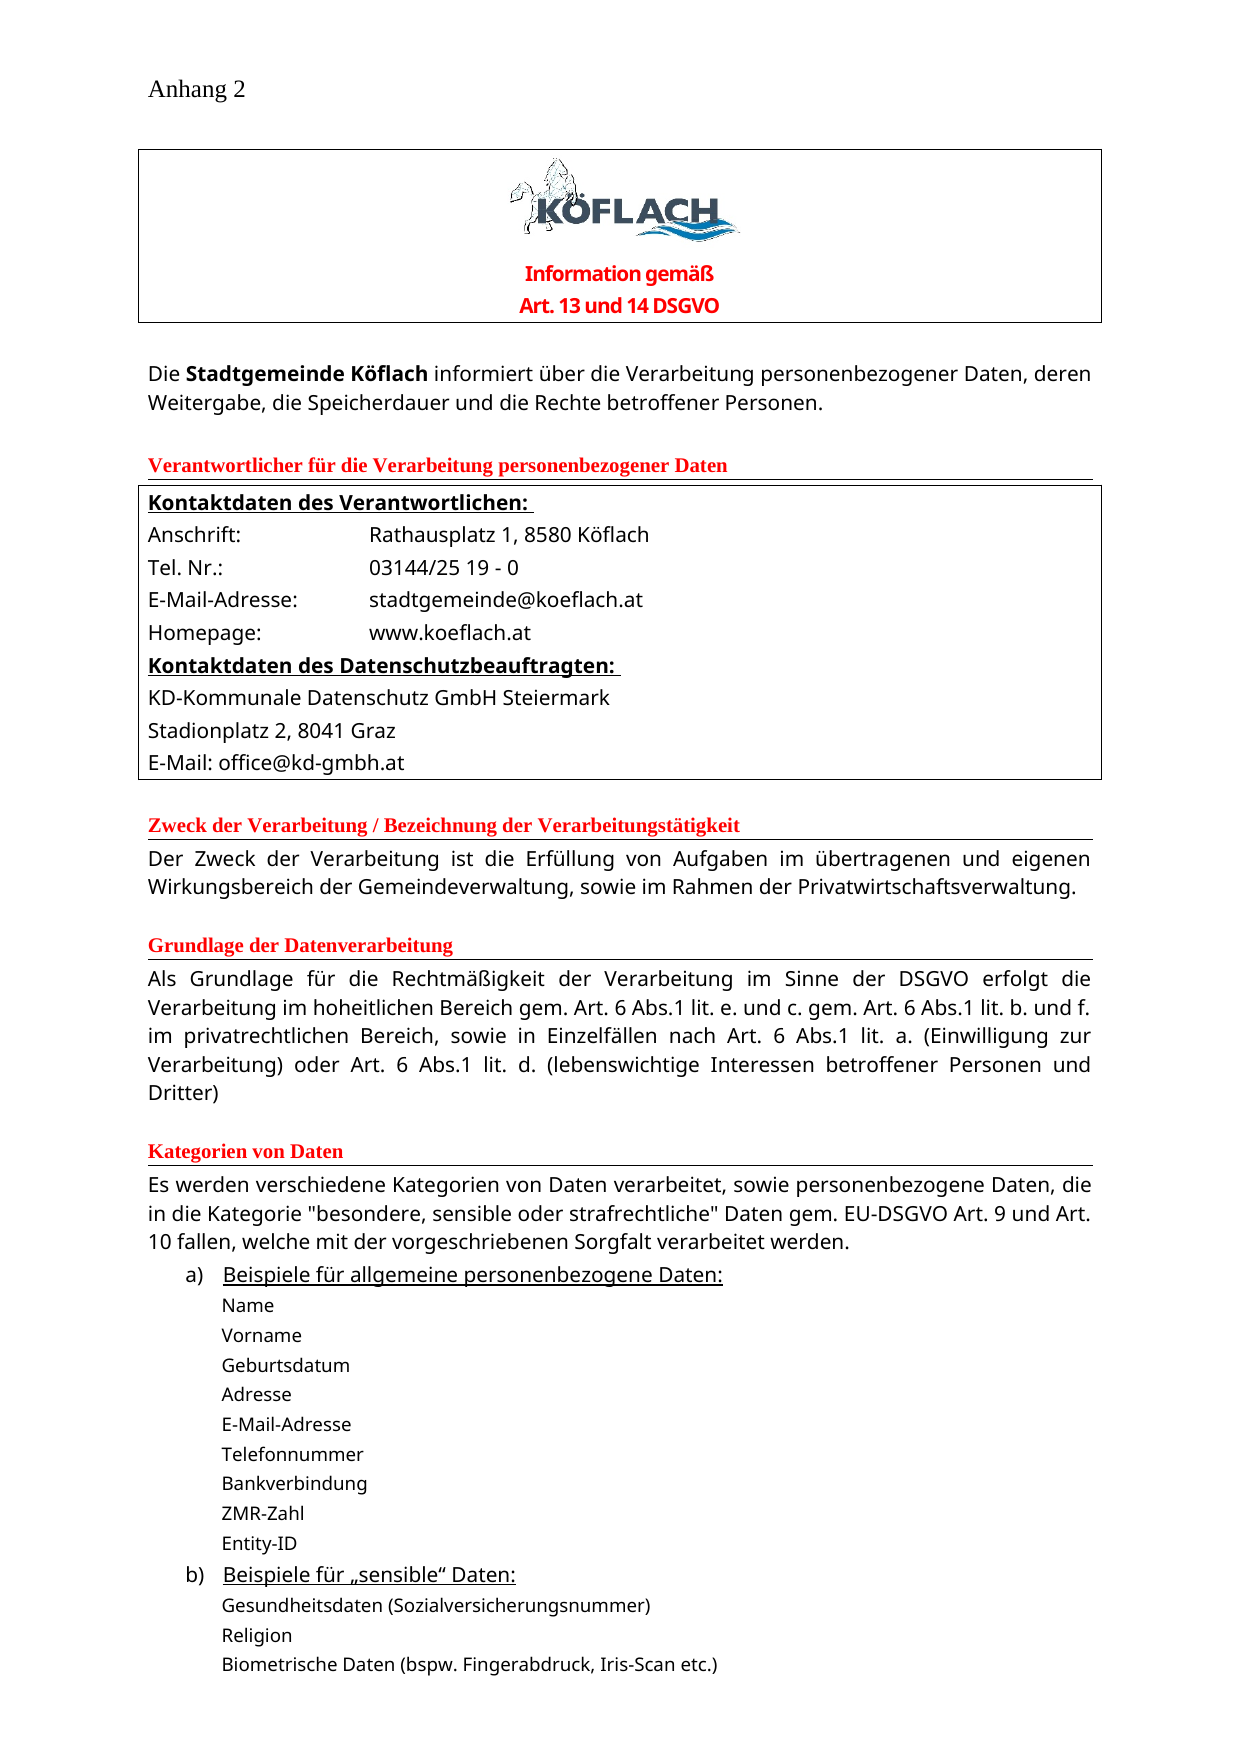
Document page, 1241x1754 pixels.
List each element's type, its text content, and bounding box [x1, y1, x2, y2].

text Entity-ID [148, 1530, 1093, 1556]
text Kontaktdaten des Datenschutzbeauftragten: [139, 648, 1101, 679]
text Kontaktdaten des Verantwortlichen: [139, 486, 1101, 516]
text E-Mail-Adresse [148, 1411, 1093, 1437]
text Gesundheitsdaten (Sozialversicherungsnummer) [148, 1592, 1093, 1618]
subtitle Grundlage der Datenverarbeitung [148, 933, 1093, 959]
text Biometrische Daten (bspw. Fingerabdruck, Iris-Scan etc.) [148, 1652, 1093, 1677]
text Als Grundlage für die Rechtmäßigkeit der Verarbeitung im Sinne der DSGVO erfolgt die Verarbeitung im hoheitlichen Bereich gem. Art. 6 Abs.1 lit. e. und c. gem. Art. 6 Abs.1 lit. b. und f. im privatrechtlichen Bereich, sowie in Einzelfällen nach Art. 6 Abs.1 lit. a. (Einwilligung zur Verarbeitung) oder Art. 6 Abs.1 lit. d. (lebenswichtige Interessen betroffener Personen und Dritter) [148, 964, 1093, 1107]
text E-Mail-Adresse: stadtgemeinde@koeflach.at [139, 582, 1101, 614]
subtitle Verantwortlicher für die Verarbeitung personenbezogener Daten [148, 453, 1093, 479]
text Bankverbindung [148, 1471, 1093, 1496]
text Die Stadtgemeinde Köflach informiert über die Verarbeitung personenbezogener Daten, deren Weitergabe, die Speicherdauer und die Rechte betroffener Personen. [148, 359, 1093, 416]
text Name [148, 1292, 1093, 1318]
picture [453, 150, 787, 255]
text E-Mail: office@kd-gmbh.at [139, 745, 1101, 779]
text Art. 13 und 14 DSGVO [139, 290, 1101, 322]
text Der Zweck der Verarbeitung ist die Erfüllung von Aufgaben im übertragenen und eigenen Wirkungsbereich der Gemeindeverwaltung, sowie im Rahmen der Privatwirtschaftsverwaltung. [148, 844, 1093, 901]
text Stadionplatz 2, 8041 Graz [139, 713, 1101, 744]
text Tel. Nr.: 03144/25 19 - 0 [139, 550, 1101, 581]
text Adresse [148, 1382, 1093, 1407]
text Anschrift: Rathausplatz 1, 8580 Köflach [139, 517, 1101, 549]
text KD-Kommunale Datenschutz GmbH Steiermark [139, 680, 1101, 712]
text ZMR-Zahl [148, 1500, 1093, 1526]
list Beispiele für allgemeine personenbezogene Daten: [185, 1260, 1093, 1288]
subtitle Zweck der Verarbeitung / Bezeichnung der Verarbeitungstätigkeit [148, 812, 1093, 839]
text Information gemäß [139, 258, 1101, 287]
text Religion [148, 1622, 1093, 1647]
text Homepage: www.koeflach.at [139, 615, 1101, 647]
text Geburtsdatum [148, 1352, 1093, 1377]
text Es werden verschiedene Kategorien von Daten verarbeitet, sowie personenbezogene Daten, die in die Kategorie "besondere, sensible oder strafrechtliche" Daten gem. EU-DSGVO Art. 9 und Art. 10 fallen, welche mit der vorgeschriebenen Sorgfalt verarbeitet werden. [148, 1170, 1093, 1256]
subtitle Kategorien von Daten [148, 1139, 1093, 1165]
list Beispiele für „sensible“ Daten: [185, 1560, 1093, 1588]
text Vorname [148, 1322, 1093, 1348]
text Telefonnummer [148, 1441, 1093, 1466]
